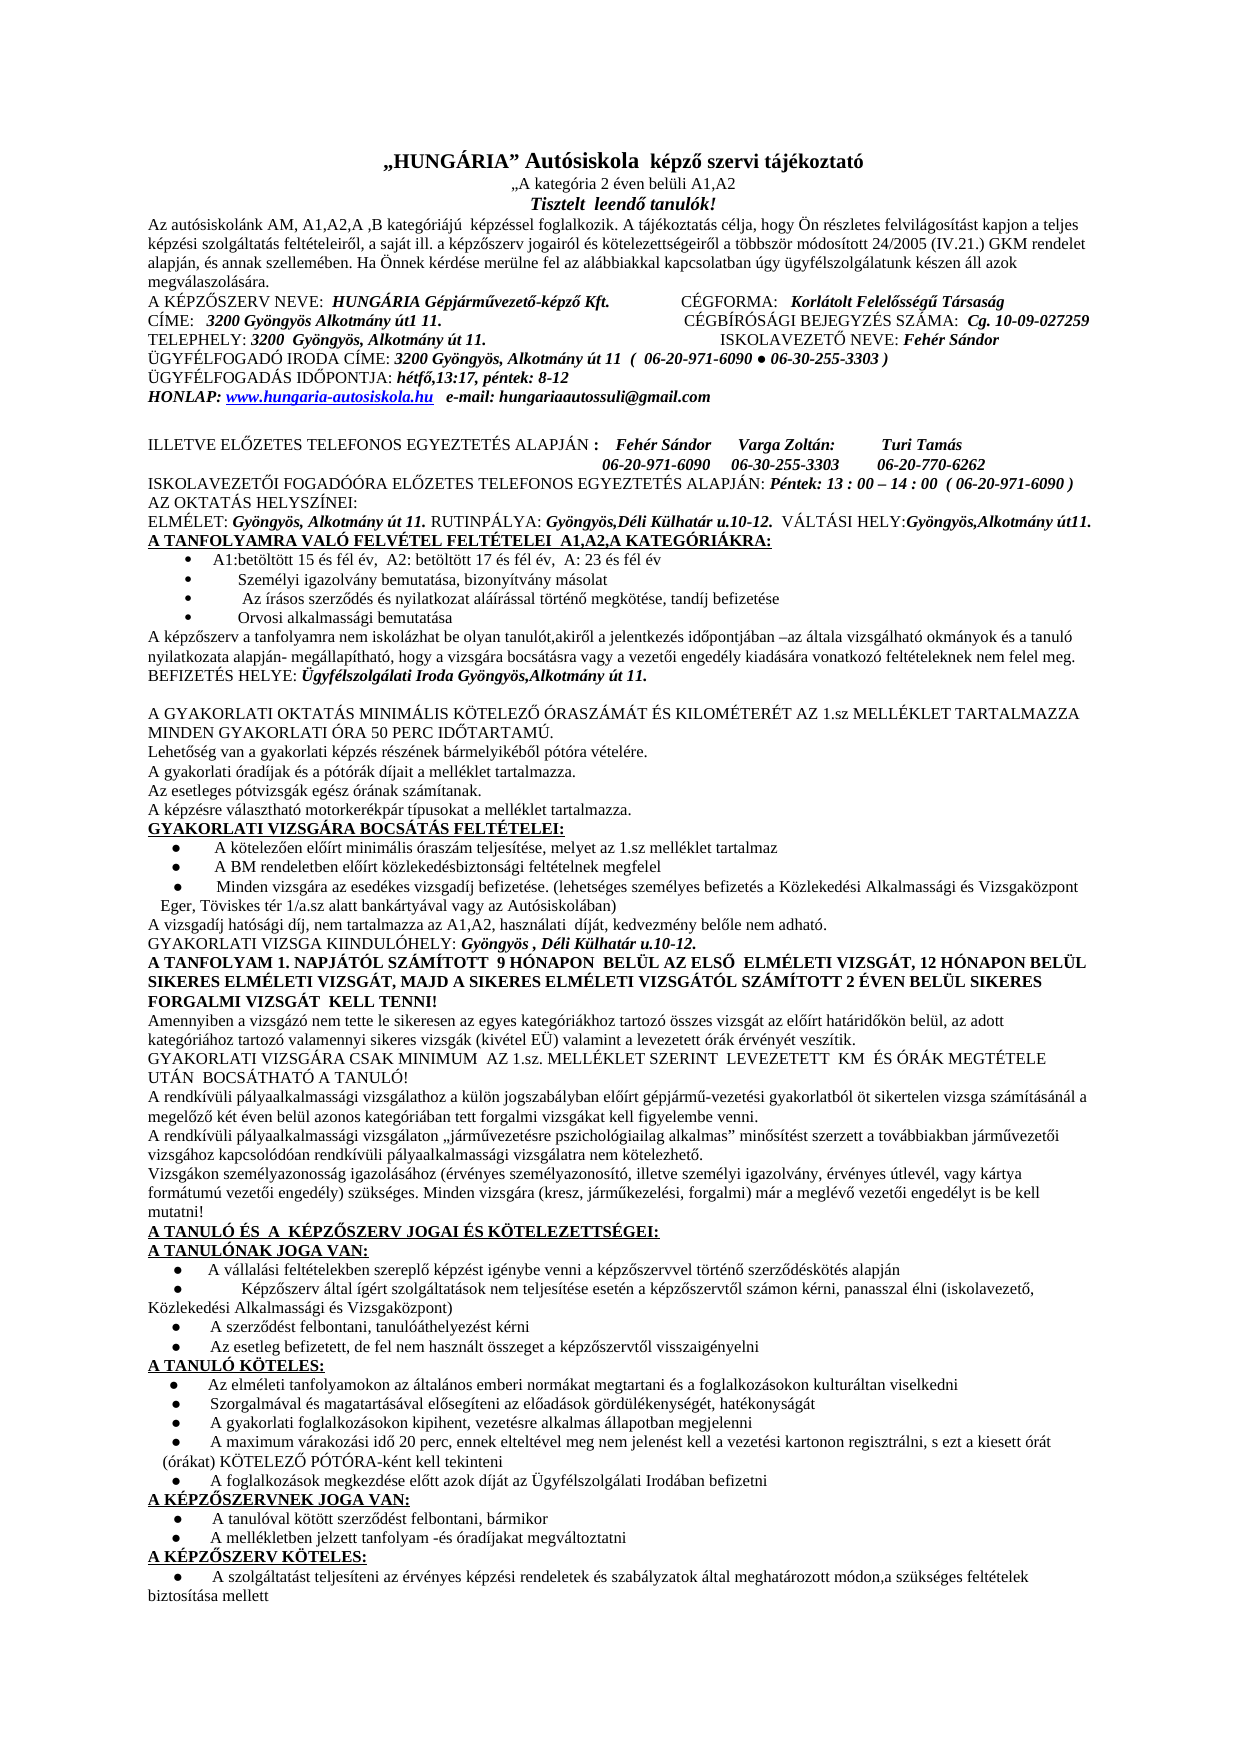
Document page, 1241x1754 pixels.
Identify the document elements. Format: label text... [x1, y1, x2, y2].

text A KÉPZŐSZERV NEVE: HUNGÁRIA Gépjárművezető-képző Kft. CÉGFORMA: Korlátolt Felelősségű Társaság [148, 291, 1093, 311]
text CÍME: 3200 Gyöngyös Alkotmány út1 11. CÉGBÍRÓSÁGI BEJEGYZÉS SZÁMA: Cg. 10-09-027259 [148, 311, 1093, 330]
text MINDEN GYAKORLATI ÓRA 50 PERC IDŐTARTAMÚ. [148, 723, 1093, 742]
text ●Képzőszerv által ígért szolgáltatások nem teljesítése esetén a képzőszervtől számon kérni, panasszal élni (iskolavezető, Közlekedési Alkalmassági és Vizsgaközpont) [148, 1279, 1093, 1317]
text 06-20-971-6090 06-30-255-3303 06-20-770-6262 [148, 454, 1093, 473]
text ÜGYFÉLFOGADÓ IRODA CÍME: 3200 Gyöngyös, Alkotmány út 11 ( 06-20-971-6090 ● 06-30-255-3303 ) [148, 349, 1093, 368]
text AZ OKTATÁS HELYSZÍNEI: [148, 493, 1093, 512]
text A gyakorlati óradíjak és a pótórák díjait a melléklet tartalmazza. [148, 761, 1093, 781]
text A KÉPZŐSZERVNEK JOGA VAN: [148, 1490, 1093, 1509]
text Vizsgákon személyazonosság igazolásához (érvényes személyazonosító, illetve személyi igazolvány, érvényes útlevél, vagy kártya formátumú vezetői engedély) szükséges. Minden vizsgára (kresz, járműkezelési, forgalmi) már a meglévő vezetői engedélyt is be kell mutatni! [148, 1164, 1093, 1221]
text ● A kötelezően előírt minimális óraszám teljesítése, melyet az 1.sz melléklet tartalmaz [162, 838, 1093, 857]
text ● Az elméleti tanfolyamokon az általános emberi normákat megtartani és a foglalkozásokon kulturáltan viselkedni [148, 1375, 1093, 1394]
text HONLAP: www.hungaria-autosiskola.hu e-mail: hungariaautossuli@gmail.com [148, 387, 1093, 406]
text ● A szerződést felbontani, tanulóáthelyezést kérni [162, 1317, 1093, 1336]
text „HUNGÁRIA” Autósiskola képző szervi tájékoztató [154, 148, 1093, 174]
text A GYAKORLATI OKTATÁS MINIMÁLIS KÖTELEZŐ ÓRASZÁMÁT ÉS KILOMÉTERÉT AZ 1.sz MELLÉKLET TARTALMAZZA [148, 704, 1093, 723]
text ● A vállalási feltételekben szereplő képzést igénybe venni a képzőszervvel történő szerződéskötés alapján [148, 1260, 1093, 1279]
text A rendkívüli pályaalkalmassági vizsgálaton „járművezetésre pszichológiailag alkalmas” minősítést szerzett a továbbiakban járművezetői vizsgához kapcsolódóan rendkívüli pályaalkalmassági vizsgálatra nem kötelezhető. [148, 1126, 1093, 1164]
text GYAKORLATI VIZSGA KIINDULÓHELY: Gyöngyös , Déli Külhatár u.10-12. [148, 934, 1093, 953]
text GYAKORLATI VIZSGÁRA BOCSÁTÁS FELTÉTELEI: [148, 819, 1093, 838]
text TELEPHELY: 3200 Gyöngyös, Alkotmány út 11. ISKOLAVEZETŐ NEVE: Fehér Sándor [148, 330, 1093, 349]
text ● A maximum várakozási idő 20 perc, ennek elteltével meg nem jelenést kell a vezetési kartonon regisztrálni, s ezt a kiesett órát (órákat) KÖTELEZŐ PÓTÓRA-ként kell tekinteni [162, 1432, 1093, 1471]
text A képzésre választható motorkerékpár típusokat a melléklet tartalmazza. [148, 800, 1093, 819]
text ÜGYFÉLFOGADÁS IDŐPONTJA: hétfő,13:17, péntek: 8-12 [148, 368, 1093, 387]
text ILLETVE ELŐZETES TELEFONOS EGYEZTETÉS ALAPJÁN : Fehér Sándor Varga Zoltán: Turi Tamás [148, 435, 1093, 454]
text Amennyiben a vizsgázó nem tette le sikeresen az egyes kategóriákhoz tartozó összes vizsgát az előírt határidőkön belül, az adott kategóriához tartozó valamennyi sikeres vizsgák (kivétel EÜ) valamint a levezetett órák érvényét veszítik. [148, 1011, 1093, 1049]
text Az esetleges pótvizsgák egész órának számítanak. [148, 781, 1093, 800]
text BEFIZETÉS HELYE: Ügyfélszolgálati Iroda Gyöngyös,Alkotmány út 11. [148, 666, 1093, 685]
text A vizsgadíj hatósági díj, nem tartalmazza az A1,A2, használati díját, kedvezmény belőle nem adható. [148, 915, 1093, 934]
list Orvosi alkalmassági bemutatása [185, 608, 1093, 627]
text A TANFOLYAM 1. NAPJÁTÓL SZÁMÍTOTT 9 HÓNAPON BELÜL AZ ELSŐ ELMÉLETI VIZSGÁT, 12 HÓNAPON BELÜL SIKERES ELMÉLETI VIZSGÁT, MAJD A SIKERES ELMÉLETI VIZSGÁTÓL SZÁMÍTOTT 2 ÉVEN BELÜL SIKERES FORGALMI VIZSGÁT KELL TENNI! [148, 953, 1093, 1011]
text GYAKORLATI VIZSGÁRA CSAK MINIMUM AZ 1.sz. MELLÉKLET SZERINT LEVEZETETT KM ÉS ÓRÁK MEGTÉTELE UTÁN BOCSÁTHATÓ A TANULÓ! [148, 1049, 1093, 1087]
list A1:betöltött 15 és fél év, A2: betöltött 17 és fél év, A: 23 és fél év [185, 550, 1093, 569]
text ● A gyakorlati foglalkozásokon kipihent, vezetésre alkalmas állapotban megjelenni [162, 1413, 1093, 1432]
text ISKOLAVEZETŐI FOGADÓÓRA ELŐZETES TELEFONOS EGYEZTETÉS ALAPJÁN: Péntek: 13 : 00 – 14 : 00 ( 06-20-971-6090 ) [148, 473, 1093, 493]
text ● A tanulóval kötött szerződést felbontani, bármikor [148, 1509, 1093, 1528]
text ● A foglalkozások megkezdése előtt azok díját az Ügyfélszolgálati Irodában befizetni [162, 1471, 1093, 1490]
text ● A mellékletben jelzett tanfolyam -és óradíjakat megváltoztatni [162, 1528, 1093, 1547]
text A TANFOLYAMRA VALÓ FELVÉTEL FELTÉTELEI A1,A2,A KATEGÓRIÁKRA: [148, 531, 1093, 550]
text ELMÉLET: Gyöngyös, Alkotmány út 11. RUTINPÁLYA: Gyöngyös,Déli Külhatár u.10-12. VÁLTÁSI HELY:Gyöngyös,Alkotmány út11. [148, 512, 1093, 531]
text Lehetőség van a gyakorlati képzés részének bármelyikéből pótóra vételére. [148, 742, 1093, 761]
text A TANULÓNAK JOGA VAN: [148, 1241, 1093, 1260]
text A TANULÓ KÖTELES: [148, 1356, 1093, 1375]
text ● Szorgalmával és magatartásával elősegíteni az előadások gördülékenységét, hatékonyságát [162, 1394, 1093, 1413]
text Tisztelt leendő tanulók! [154, 193, 1093, 215]
text A rendkívüli pályaalkalmassági vizsgálathoz a külön jogszabályban előírt gépjármű-vezetési gyakorlatból öt sikertelen vizsga számításánál a megelőző két éven belül azonos kategóriában tett forgalmi vizsgákat kell figyelembe venni. [148, 1087, 1093, 1126]
list Személyi igazolvány bemutatása, bizonyítvány másolat [185, 569, 1093, 589]
text A képzőszerv a tanfolyamra nem iskolázhat be olyan tanulót,akiről a jelentkezés időpontjában –az általa vizsgálható okmányok és a tanuló nyilatkozata alapján- megállapítható, hogy a vizsgára bocsátásra vagy a vezetői engedély kiadására vonatkozó feltételeknek nem felel meg. [148, 627, 1093, 666]
text Eger, Töviskes tér 1/a.sz alatt bankártyával vagy az Autósiskolában) [148, 896, 1093, 915]
text Az autósiskolánk AM, A1,A2,A ,B kategóriájú képzéssel foglalkozik. A tájékoztatás célja, hogy Ön részletes felvilágosítást kapjon a teljes képzési szolgáltatás feltételeiről, a saját ill. a képzőszerv jogairól és kötelezettségeiről a többször módosított 24/2005 (IV.21.) GKM rendelet alapján, és annak szellemében. Ha Önnek kérdése merülne fel az alábbiakkal kapcsolatban úgy ügyfélszolgálatunk készen áll azok megválaszolására. [148, 215, 1093, 291]
text „A kategória 2 éven belüli A1,A2 [154, 174, 1093, 193]
text ● A BM rendeletben előírt közlekedésbiztonsági feltételnek megfelel [162, 857, 1093, 876]
list Az írásos szerződés és nyilatkozat aláírással történő megkötése, tandíj befizetése [185, 589, 1093, 608]
text A KÉPZŐSZERV KÖTELES: [148, 1547, 1093, 1566]
text ● Minden vizsgára az esedékes vizsgadíj befizetése. (lehetséges személyes befizetés a Közlekedési Alkalmassági és Vizsgaközpont [148, 876, 1093, 896]
text ● Az esetleg befizetett, de fel nem használt összeget a képzőszervtől visszaigényelni [162, 1336, 1093, 1356]
text A TANULÓ ÉS A KÉPZŐSZERV JOGAI ÉS KÖTELEZETTSÉGEI: [148, 1221, 1093, 1241]
text ● A szolgáltatást teljesíteni az érvényes képzési rendeletek és szabályzatok által meghatározott módon,a szükséges feltételek biztosítása mellett [148, 1566, 1093, 1605]
